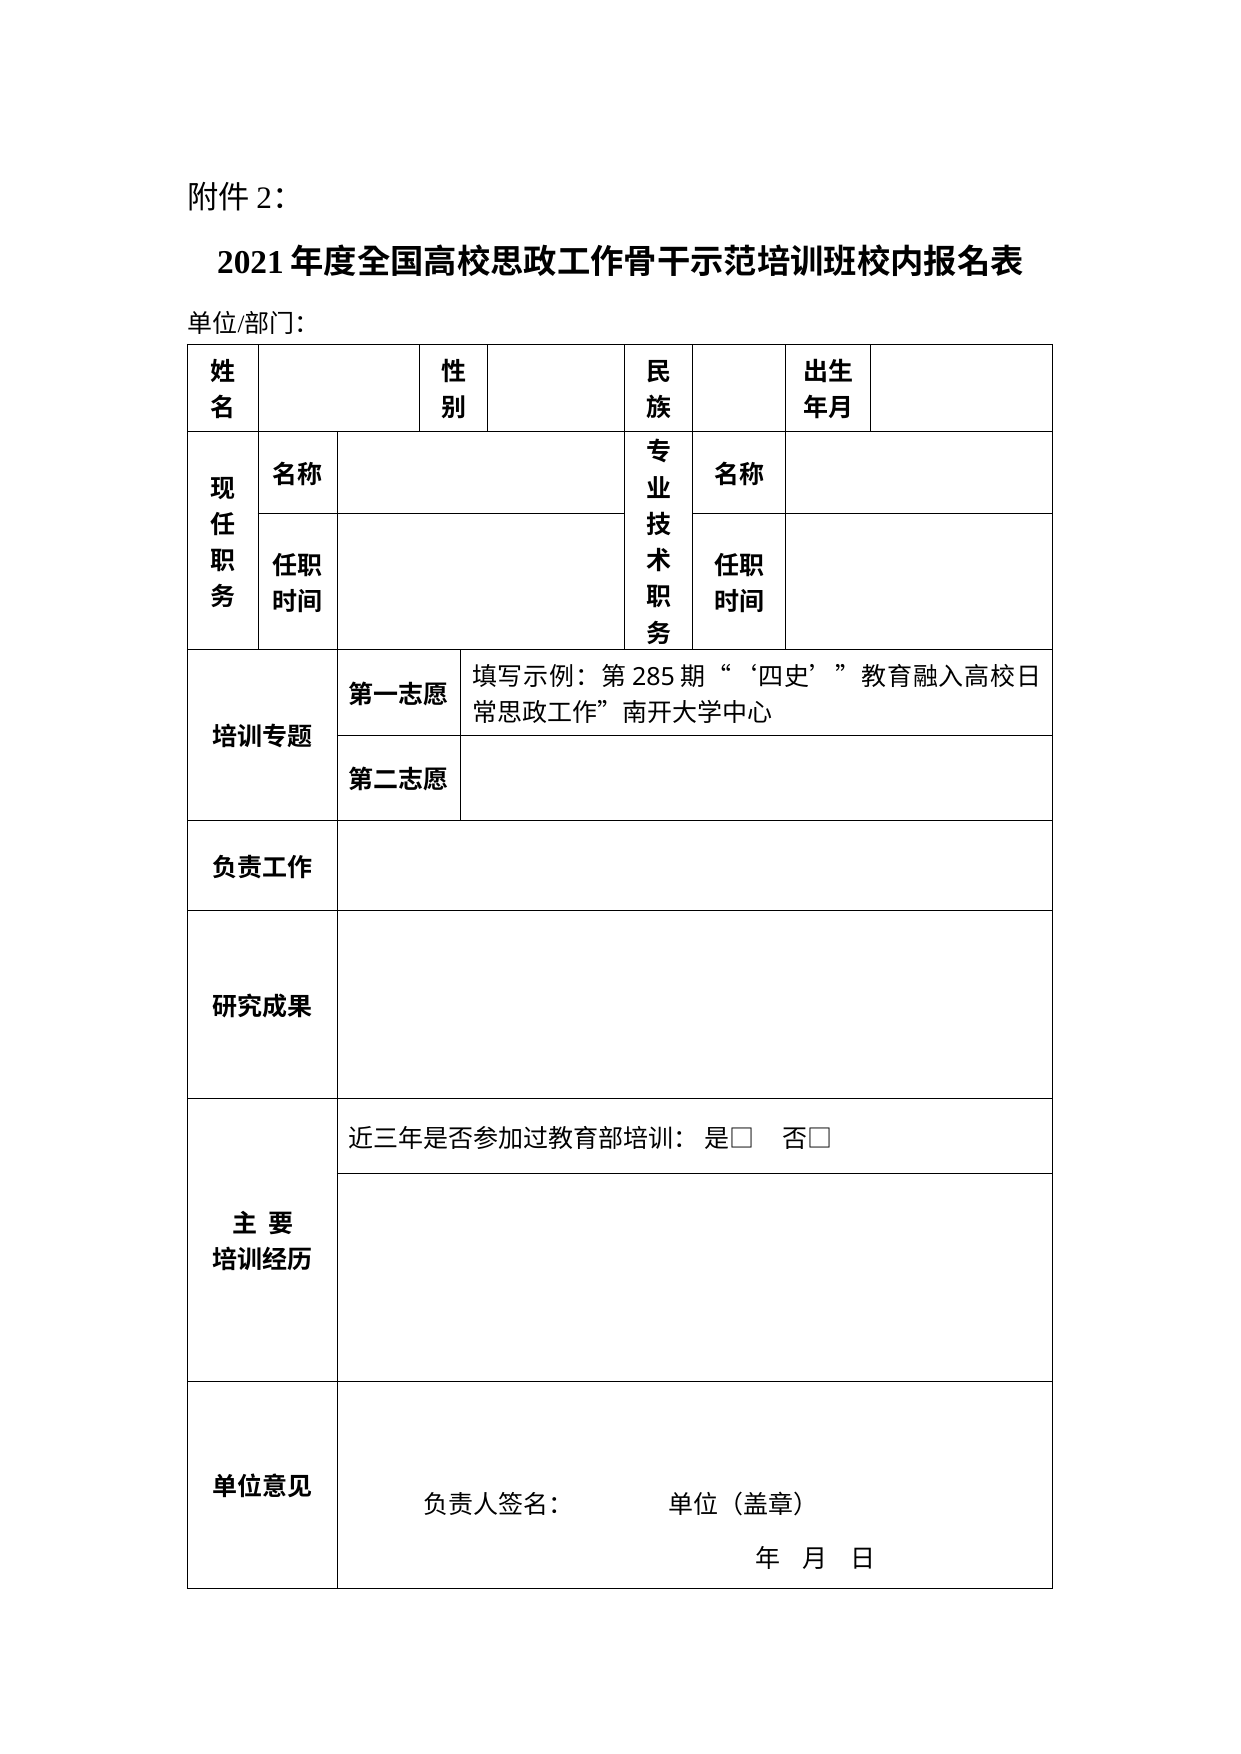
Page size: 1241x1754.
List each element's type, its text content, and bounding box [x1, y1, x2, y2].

table_cell [461, 736, 1052, 820]
table_cell 填写示例：第285期“‘四史’”教育融入高校日常思政工作”南开大学中心 [461, 650, 1052, 734]
table_cell 任职时间 [259, 514, 337, 649]
table_cell [338, 514, 624, 649]
table_cell 主 要 培训经历 [188, 1099, 337, 1381]
table_cell [786, 514, 1052, 649]
table_cell [338, 1174, 1052, 1381]
text 单位/部门： [187, 285, 1053, 344]
table_header [259, 345, 419, 431]
table_cell 负责工作 [188, 821, 337, 910]
text 附件2： [187, 162, 1053, 227]
table_cell 名称 [259, 432, 337, 513]
table_header 民族 [625, 345, 692, 431]
text 2021年度全国高校思政工作骨干示范培训班校内报名表 [187, 227, 1053, 285]
table_cell 第二志愿 [338, 736, 460, 820]
table_header [871, 345, 1052, 431]
table_cell [786, 432, 1052, 513]
table_cell 培训专题 [188, 650, 337, 820]
table_cell 现任 职务 [188, 432, 258, 649]
table_header [693, 345, 785, 431]
table_cell 任职 时间 [693, 514, 785, 649]
table_header 姓名 [188, 345, 258, 431]
table_cell 名称 [693, 432, 785, 513]
table_cell [338, 432, 624, 513]
table_cell 负责人签名： 单位（盖章） 年 月 日 [338, 1382, 1052, 1588]
table_header 出生 年月 [786, 345, 870, 431]
table_cell 专业技术职务 [625, 432, 692, 649]
table_cell 研究成果 [188, 911, 337, 1098]
table_header [488, 345, 624, 431]
table_cell [338, 911, 1052, 1098]
table_header 性别 [420, 345, 487, 431]
table_cell 单位意见 [188, 1382, 337, 1588]
table_cell 近三年是否参加过教育部培训： 是□ 否□ [338, 1099, 1052, 1173]
table_cell [338, 821, 1052, 910]
table_cell 第一志愿 [338, 650, 460, 734]
